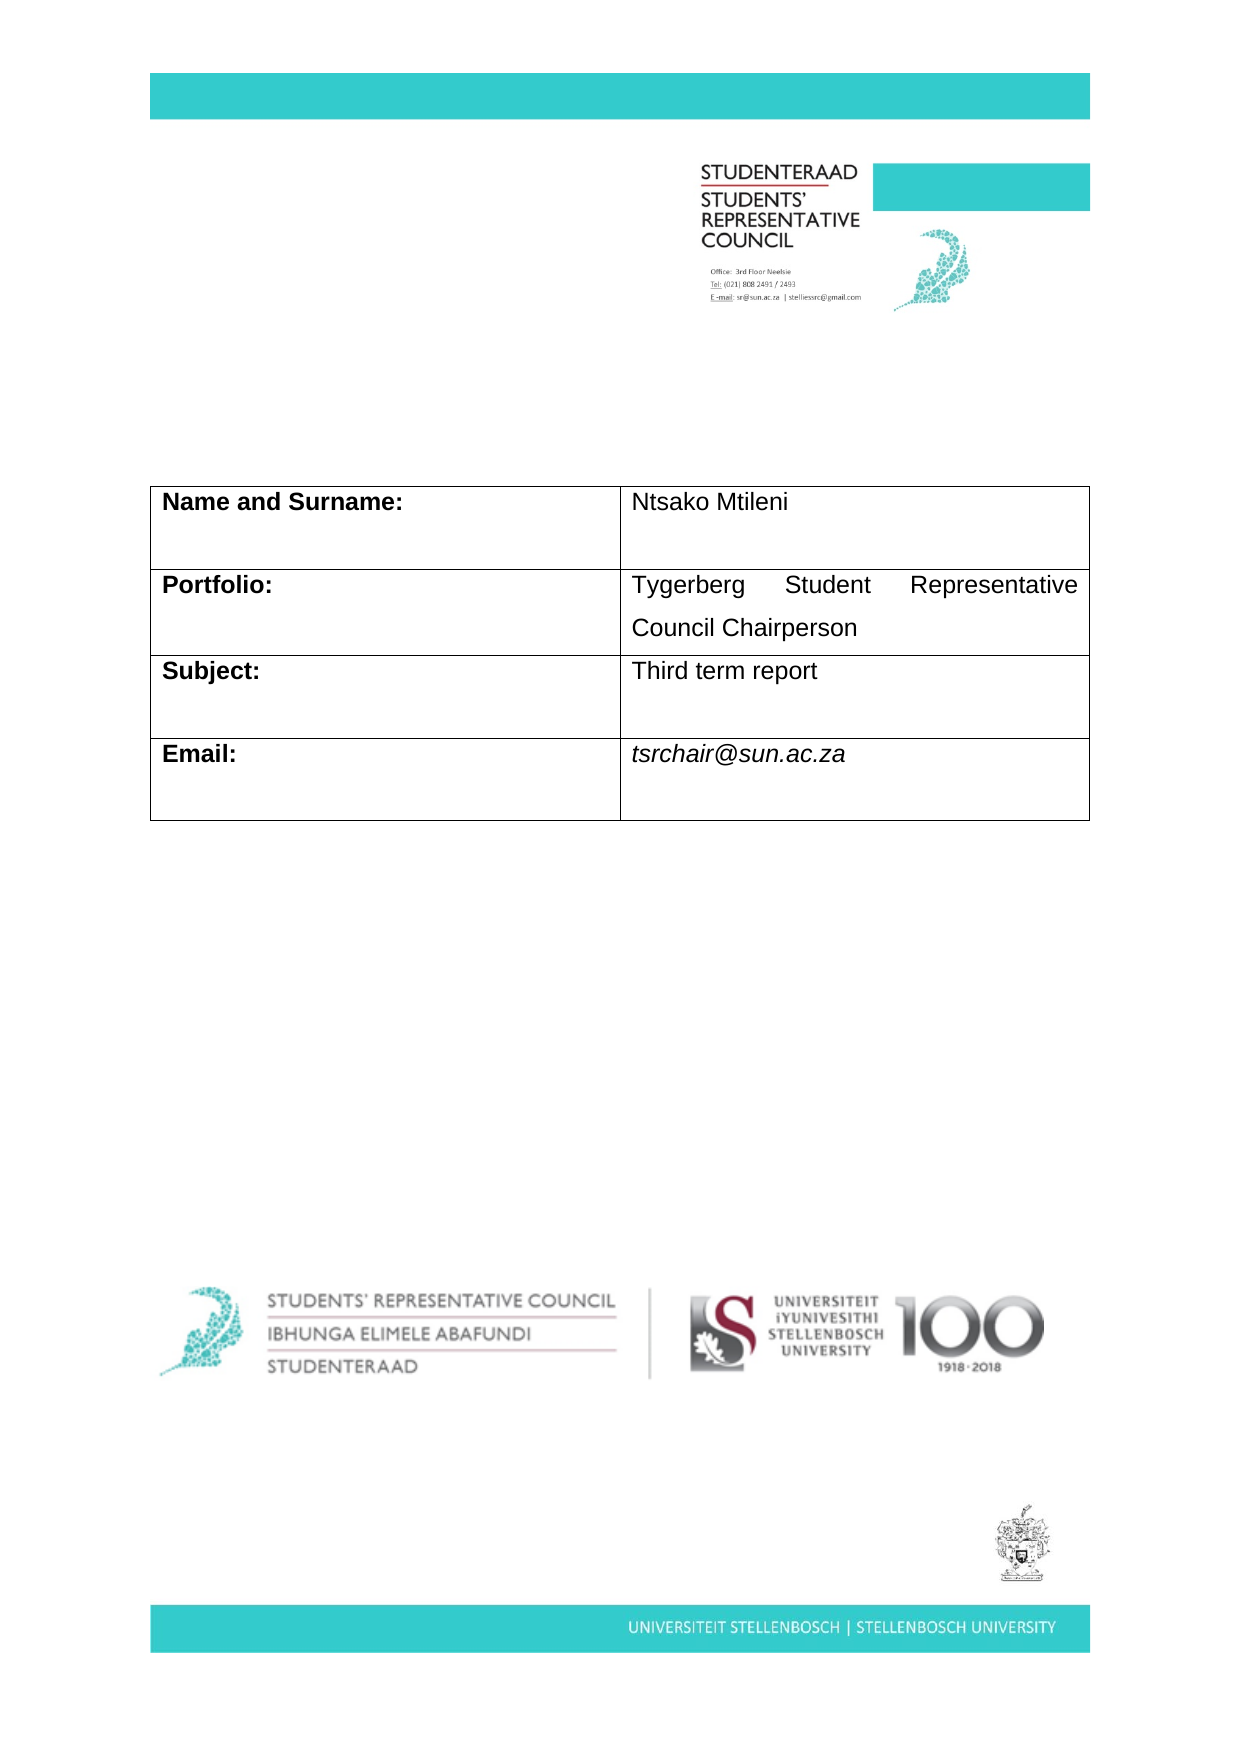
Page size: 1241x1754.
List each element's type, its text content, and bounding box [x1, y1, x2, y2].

picture [150, 1286, 1044, 1381]
picture [150, 1501, 1091, 1653]
table_header Name and Surname: [151, 487, 620, 569]
table_cell tsrchair@sun.ac.za [621, 739, 1089, 820]
table_cell Subject: [151, 656, 620, 738]
picture [150, 73, 1091, 427]
table_cell Portfolio: [151, 570, 620, 655]
table_cell Tygerberg Student Representative Council Chairperson [621, 570, 1089, 655]
table_cell Third term report [621, 656, 1089, 738]
table_header Ntsako Mtileni [621, 487, 1089, 569]
table_cell Email: [151, 739, 620, 820]
